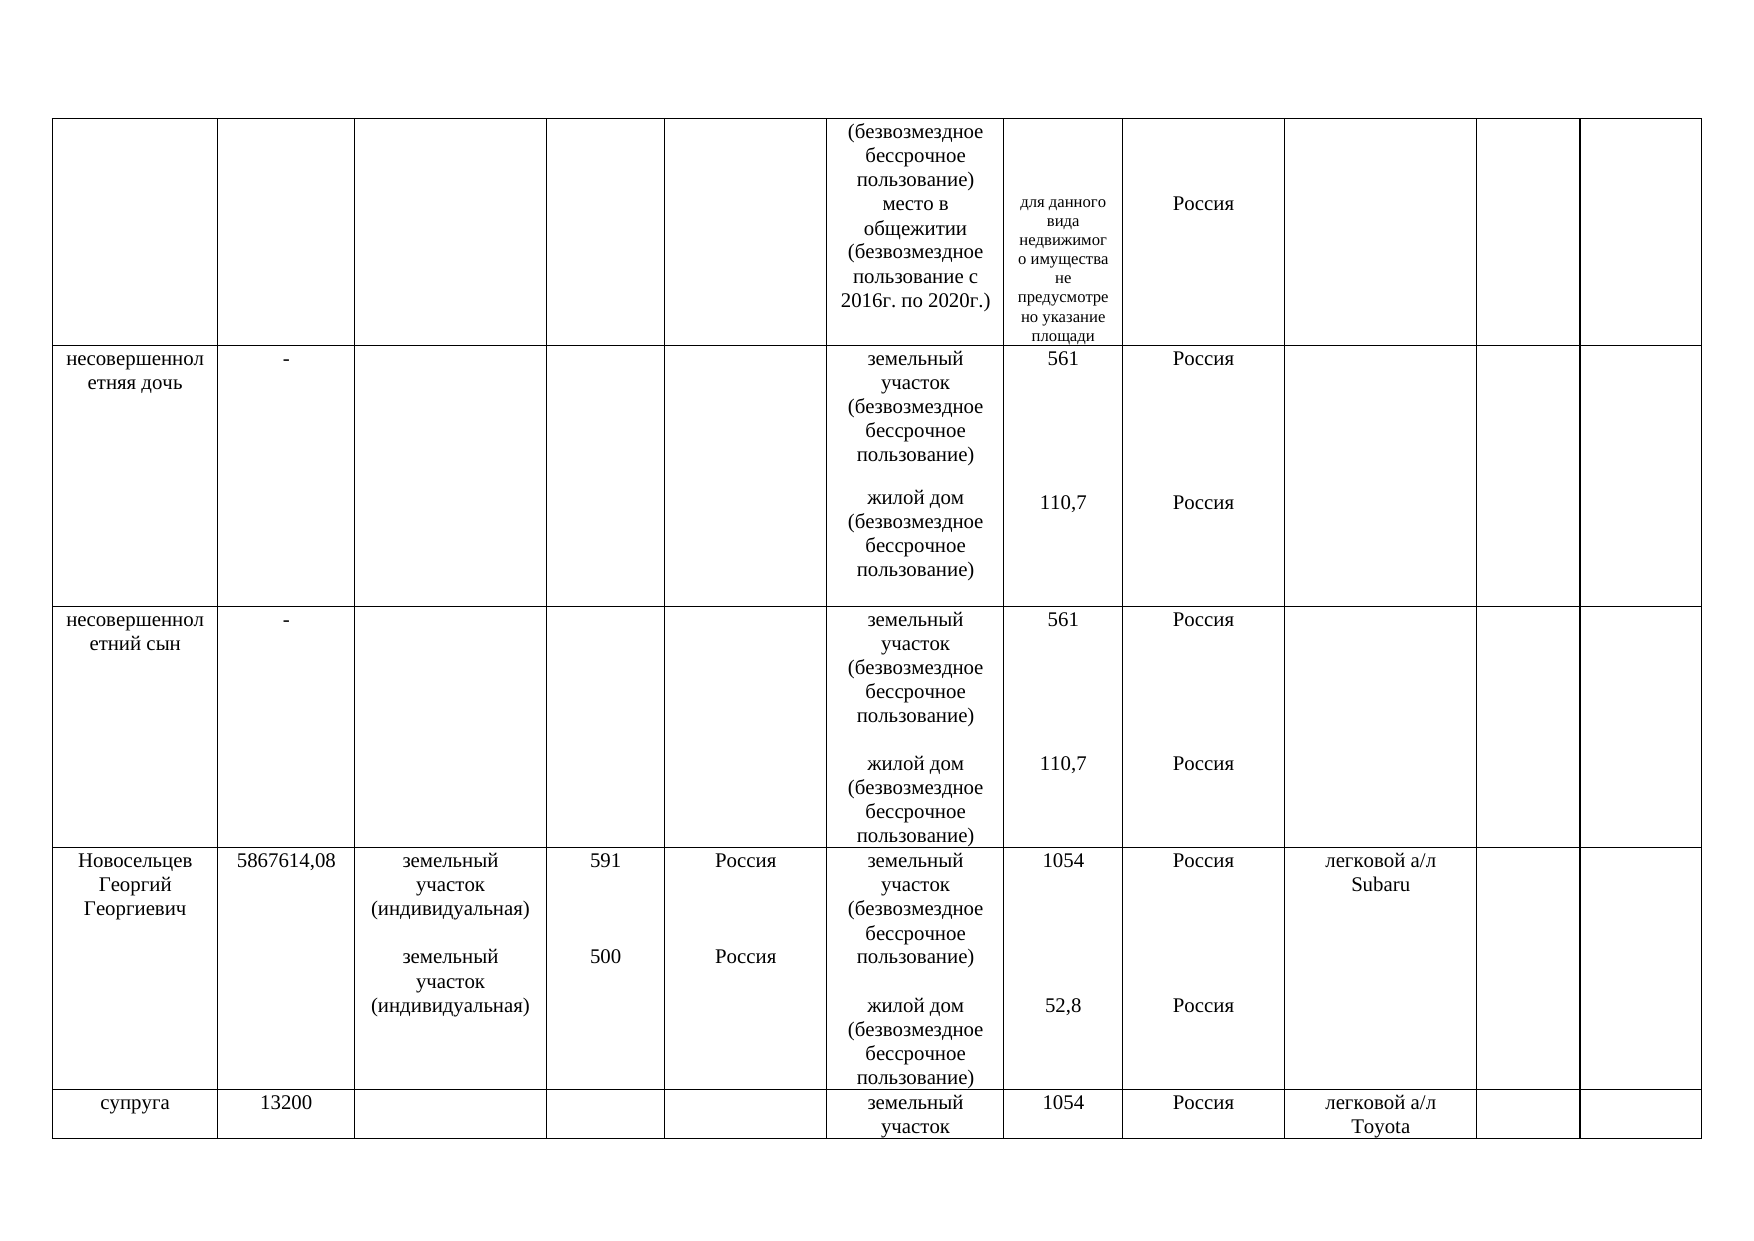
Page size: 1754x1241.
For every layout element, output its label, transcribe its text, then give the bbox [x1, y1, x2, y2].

table_cell [1477, 346, 1579, 606]
table_cell земельный участок (безвозмездное бессрочное пользование) жилой дом (безвозмездное бессрочное пользование) [827, 346, 1003, 606]
table_cell Россия Россия [1123, 607, 1284, 847]
table_cell [665, 607, 826, 847]
table_cell [1581, 119, 1701, 345]
table_cell [547, 607, 664, 847]
table_cell Россия Россия [1123, 346, 1284, 606]
table_cell [1477, 607, 1579, 847]
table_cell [1004, 119, 1122, 345]
table_cell [547, 346, 664, 606]
table_cell супруга [53, 1090, 217, 1138]
table_cell земельный участок (безвозмездное бессрочное пользование) жилой дом (безвозмездное бессрочное пользование) [827, 848, 1003, 1089]
table_cell Россия Россия [1123, 848, 1284, 1089]
table_cell несовершеннолетний сын [53, 607, 217, 847]
table_cell [1285, 346, 1476, 606]
table_cell [355, 346, 546, 606]
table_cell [1123, 119, 1284, 345]
table_cell 1054 52,8 [1004, 848, 1122, 1089]
table_cell [547, 119, 664, 345]
table_cell легковой а/л Toyota [1285, 1090, 1476, 1138]
table_cell 591 500 [547, 848, 664, 1089]
table_cell [1477, 1090, 1579, 1138]
table_cell [665, 1090, 826, 1138]
table_cell земельный участок (безвозмездное бессрочное пользование) жилой дом (безвозмездное бессрочное пользование) [827, 607, 1003, 847]
table_cell [1581, 848, 1701, 1089]
table_cell [355, 119, 546, 345]
table_cell несовершеннолетняя дочь [53, 346, 217, 606]
table_cell [355, 1090, 546, 1138]
table_cell 561 110,7 [1004, 607, 1122, 847]
table_cell [665, 119, 826, 345]
table_cell [1581, 607, 1701, 847]
table_cell [1285, 119, 1476, 345]
table_cell Новосельцев Георгий Георгиевич [53, 848, 217, 1089]
table_cell 5867614,08 [218, 848, 354, 1089]
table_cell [827, 119, 1003, 345]
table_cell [827, 1090, 1003, 1138]
table_cell - [218, 346, 354, 606]
table_cell 561 110,7 [1004, 346, 1122, 606]
table_cell 1054 52,8 [1004, 1090, 1122, 1138]
table_cell [1285, 607, 1476, 847]
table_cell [53, 119, 217, 345]
table_cell [665, 346, 826, 606]
table_cell Россия Россия [1123, 1090, 1284, 1138]
table_cell - [218, 119, 354, 345]
table_cell - [218, 607, 354, 847]
table_cell земельный участок (индивидуальная) земельный участок (индивидуальная) [355, 848, 546, 1089]
table_cell [1581, 1090, 1701, 1138]
table_cell 13200 [218, 1090, 354, 1138]
table_cell [1477, 119, 1579, 345]
table_cell [1581, 346, 1701, 606]
table_cell легковой а/л Subaru [1285, 848, 1476, 1089]
table_cell [355, 607, 546, 847]
table_cell Россия Россия [665, 848, 826, 1089]
table_cell [547, 1090, 664, 1138]
table_cell [1477, 848, 1579, 1089]
